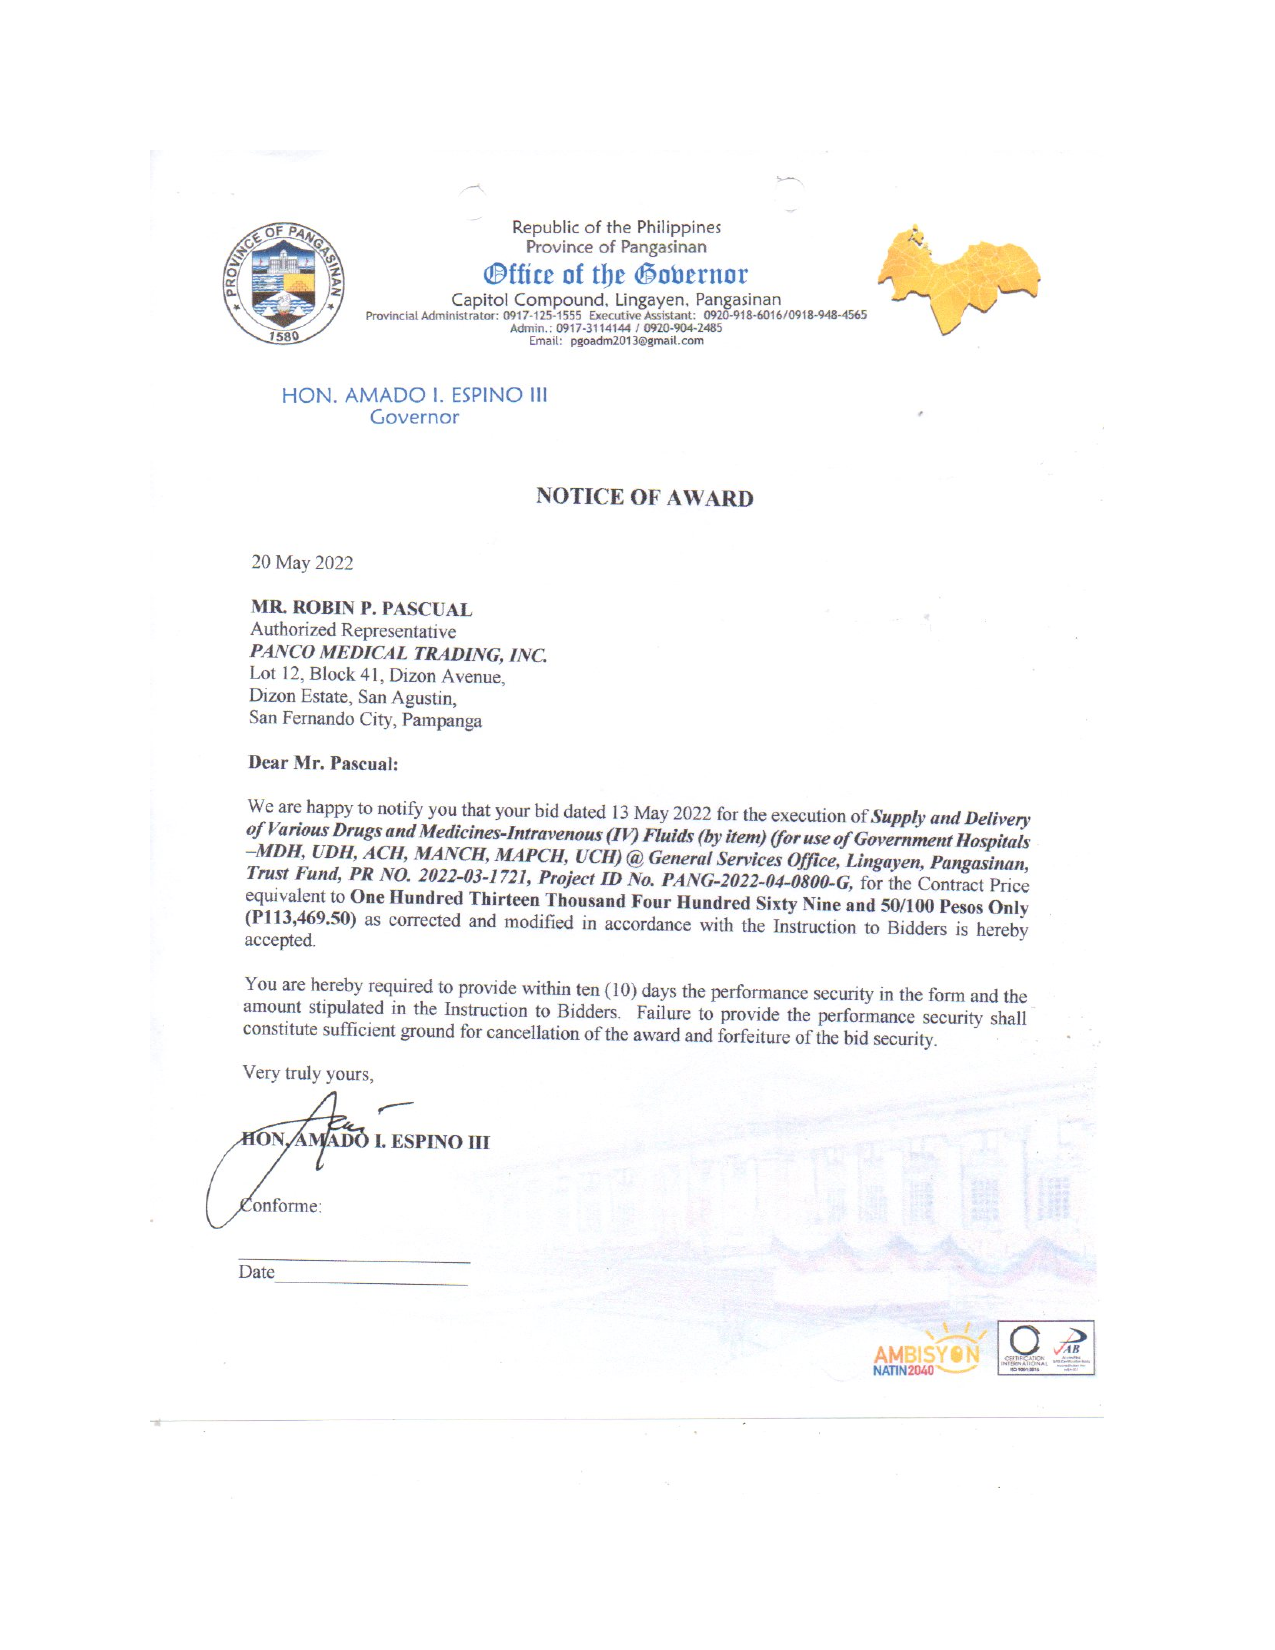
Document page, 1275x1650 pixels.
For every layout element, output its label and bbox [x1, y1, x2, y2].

picture [150, 150, 1104, 1500]
